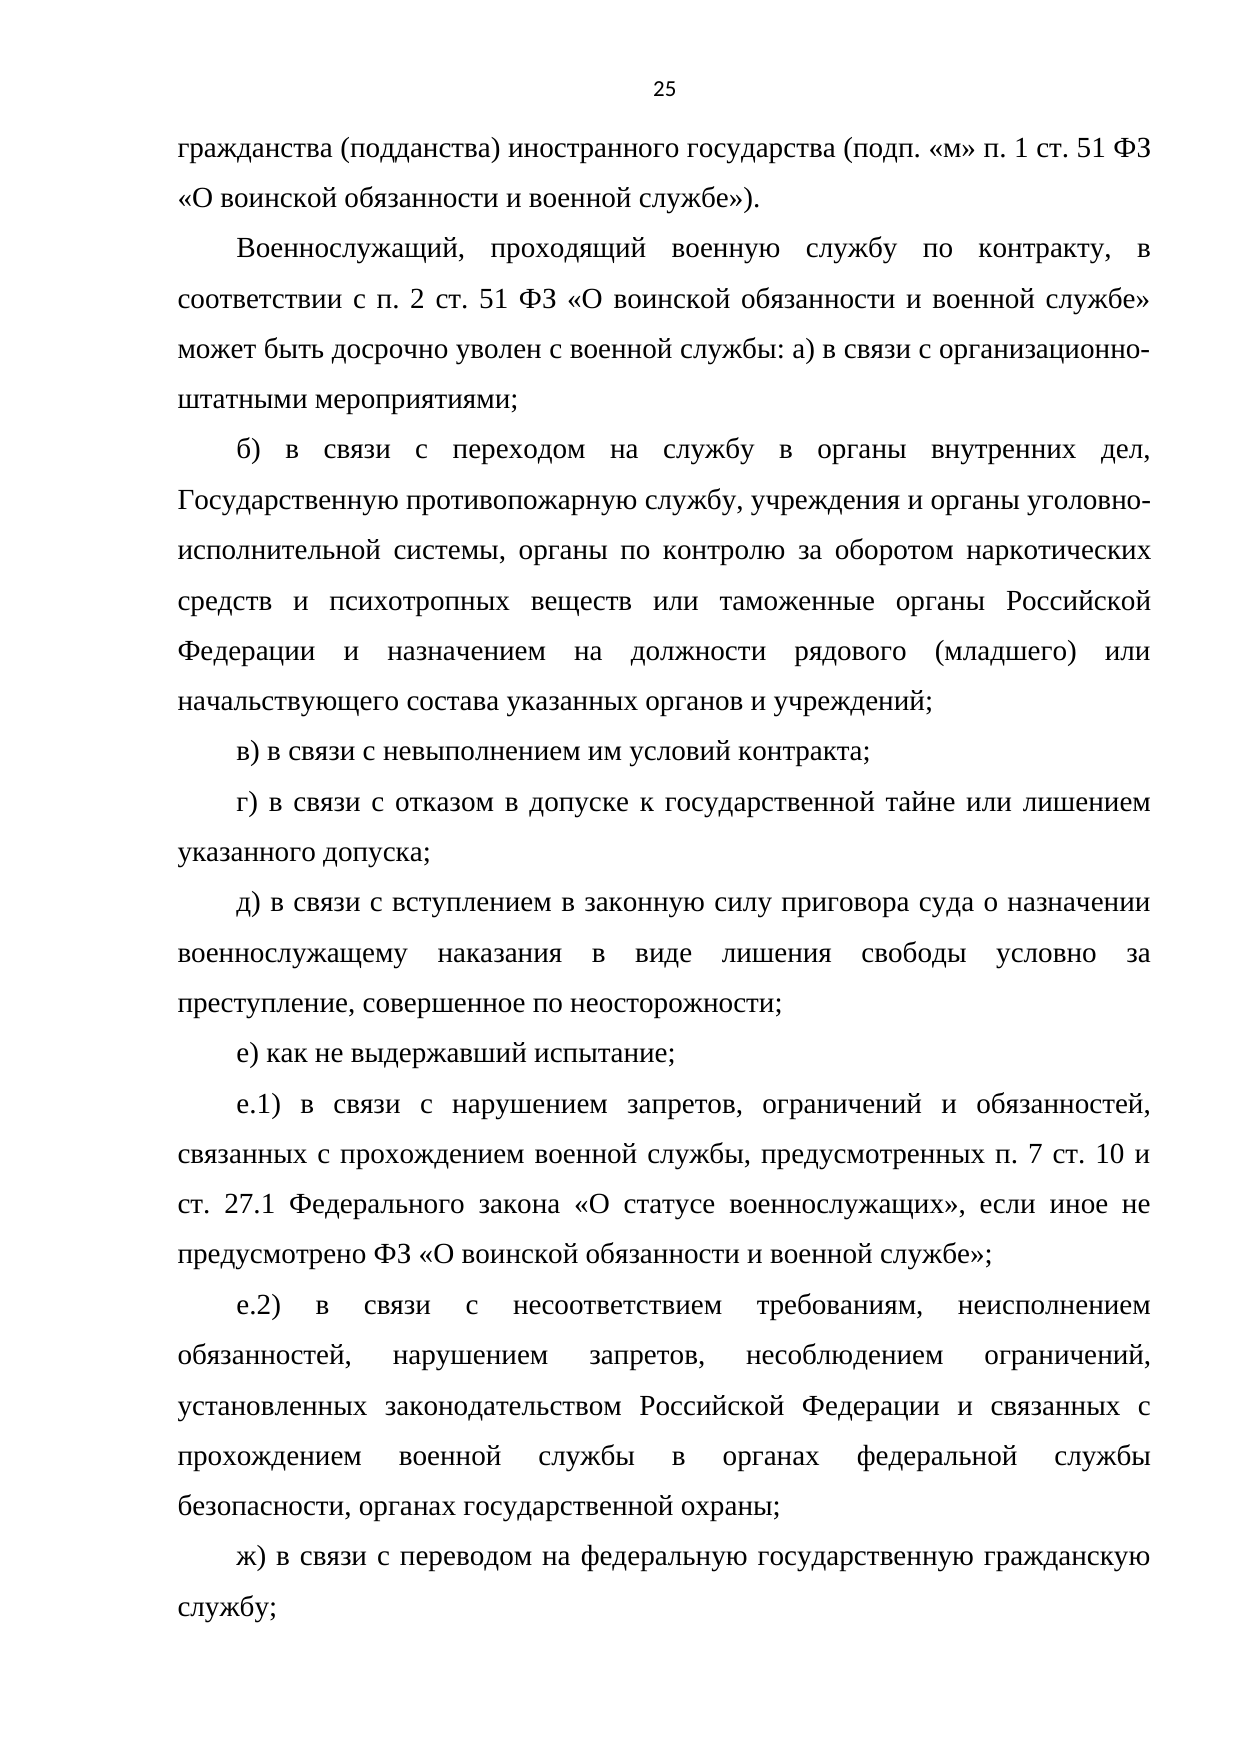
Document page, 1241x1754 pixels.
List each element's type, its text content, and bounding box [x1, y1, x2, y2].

text в) в связи с невыполнением им условий контракта; [177, 733, 1152, 767]
text ж) в связи с переводом на федеральную государственную гражданскую службу; [177, 1538, 1152, 1622]
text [177, 130, 1152, 214]
text д) в связи с вступлением в законную силу приговора суда о назначении военнослужащему наказания в виде лишения свободы условно за преступление, совершенное по неосторожности; [177, 884, 1152, 1019]
text б) в связи с переходом на службу в органы внутренних дел, Государственную противопожарную службу, учреждения и органы уголовно-исполнительной системы, органы по контролю за оборотом наркотических средств и психотропных веществ или таможенные органы Российской Федерации и назначением на должности рядового (младшего) или начальствующего состава указанных органов и учреждений; [177, 432, 1152, 717]
text е) как не выдержавший испытание; [177, 1035, 1152, 1069]
text Военнослужащий, проходящий военную службу по контракту, в соответствии с п. 2 ст. 51 ФЗ «О воинской обязанности и военной службе» может быть досрочно уволен с военной службы: а) в связи с организационно-штатными мероприятиями; [177, 230, 1152, 415]
text г) в связи с отказом в допуске к государственной тайне или лишением указанного допуска; [177, 784, 1152, 868]
text е.1) в связи с нарушением запретов, ограничений и обязанностей, связанных с прохождением военной службы, предусмотренных п. 7 ст. 10 и ст. 27.1 Федерального закона «О статусе военнослужащих», если иное не предусмотрено ФЗ «О воинской обязанности и военной службе»; [177, 1086, 1152, 1270]
text е.2) в связи с несоответствием требованиям, неисполнением обязанностей, нарушением запретов, несоблюдением ограничений, установленных законодательством Российской Федерации и связанных с прохождением военной службы в органах федеральной службы безопасности, органах государственной охраны; [177, 1287, 1152, 1522]
